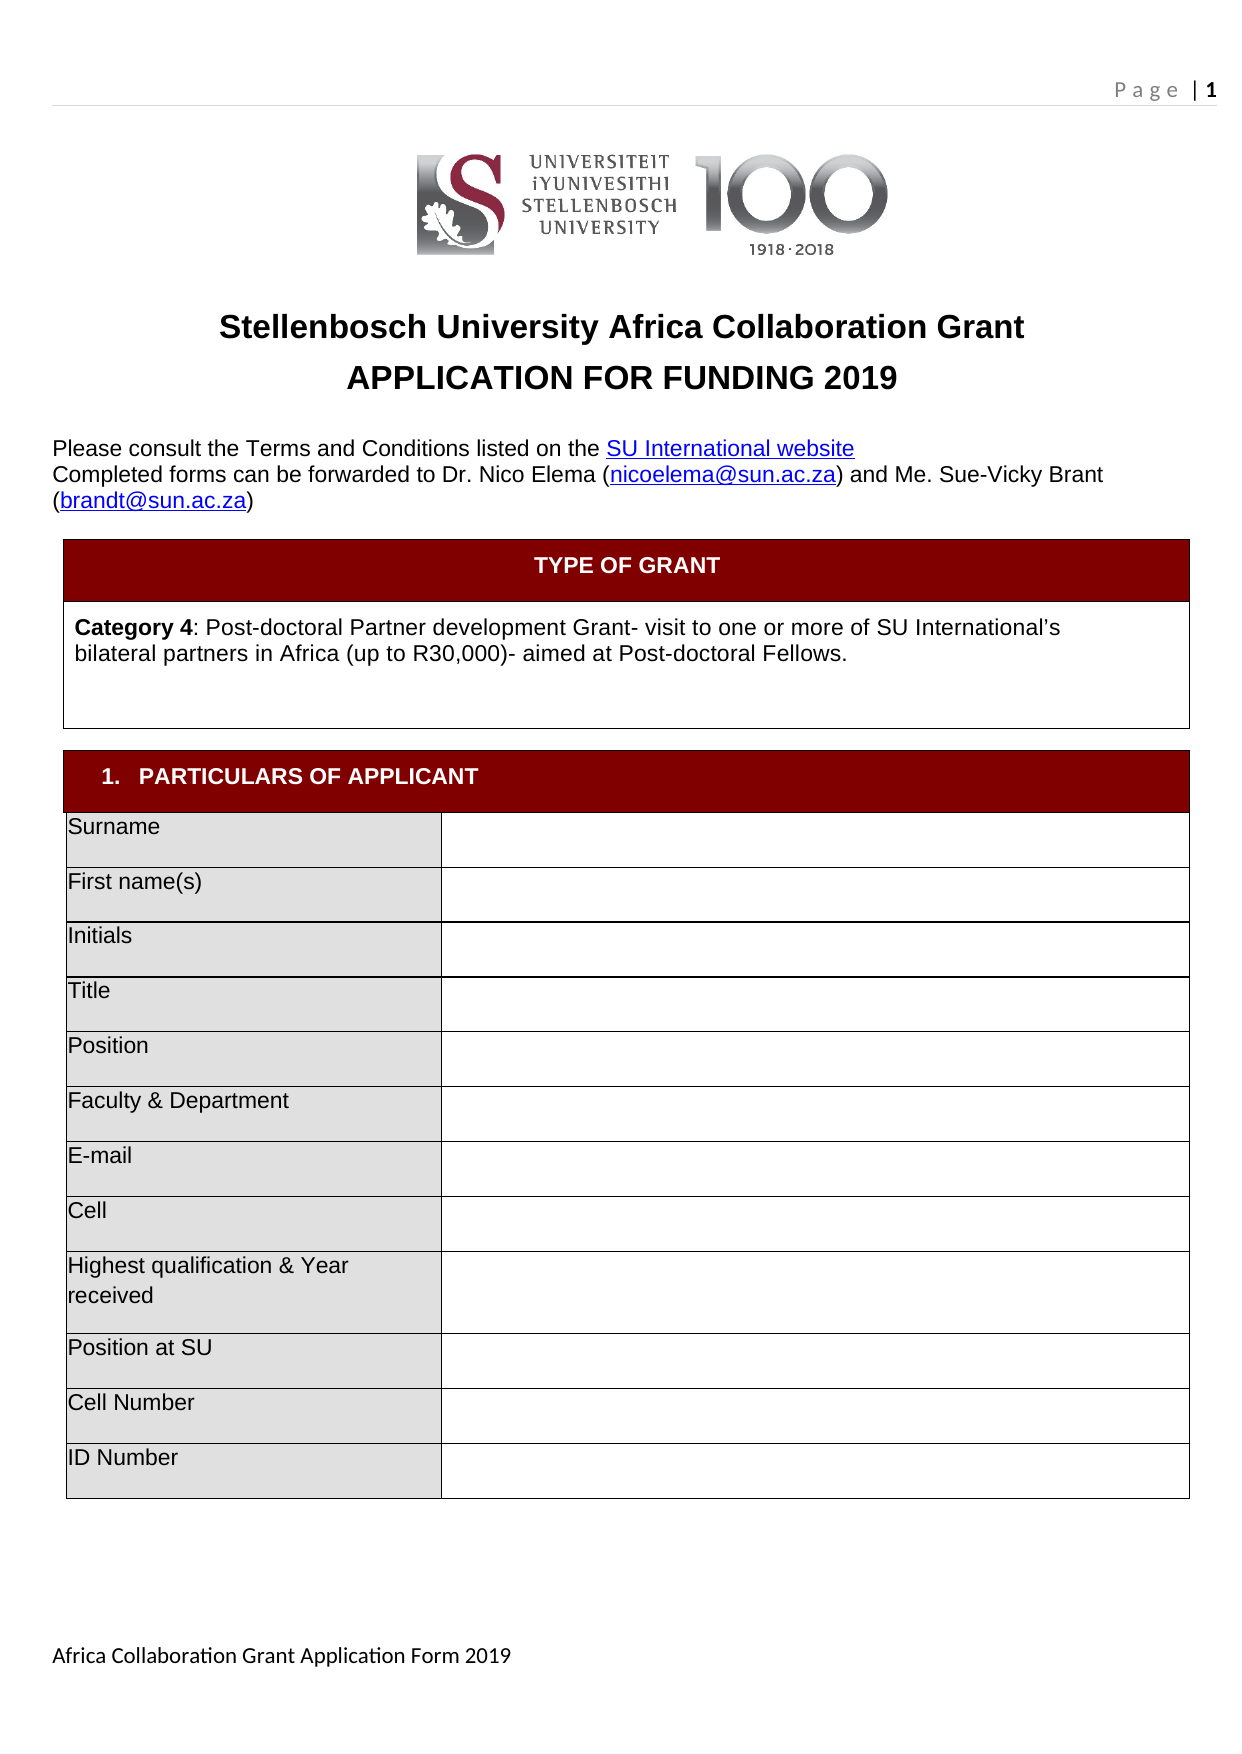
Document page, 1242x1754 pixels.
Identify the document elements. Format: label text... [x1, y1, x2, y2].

picture [406, 144, 898, 265]
table_cell Cell [67, 1197, 441, 1251]
text Completed forms can be forwarded to Dr. Nico Elema (nicoelema@sun.ac.za) and Me. Sue-Vicky Brant (brandt@sun.ac.za) [52, 461, 1189, 514]
text Stellenbosch University Africa Collaboration Grant [213, 307, 1030, 346]
text APPLICATION FOR FUNDING 2019 [340, 358, 903, 396]
table_cell Title [67, 978, 441, 1031]
table_cell First name(s) [67, 868, 441, 921]
table_cell [442, 1444, 1189, 1498]
table_cell [442, 813, 1189, 867]
table_cell [442, 978, 1189, 1031]
table_cell Initials [67, 923, 441, 976]
table_cell [442, 1197, 1189, 1251]
table_cell [442, 1142, 1189, 1196]
table_cell Faculty & Department [67, 1087, 441, 1141]
table_header PARTICULARS OF APPLICANT [64, 751, 1189, 812]
table_cell Position [67, 1032, 441, 1086]
table_cell [442, 1252, 1189, 1333]
table_cell ID Number [67, 1444, 441, 1498]
table_cell [442, 923, 1189, 976]
table_cell [442, 1389, 1189, 1443]
table_cell Category 4: Post-doctoral Partner development Grant- visit to one or more of SU International’s bilateral partners in Africa (up to R30,000)- aimed at Post-doctoral Fellows. [64, 602, 1189, 728]
text Please consult the Terms and Conditions listed on the SU International website [52, 435, 903, 461]
table_cell [442, 1334, 1189, 1388]
table_cell E-mail [67, 1142, 441, 1196]
table_cell [442, 1087, 1189, 1141]
table_header TYPE OF GRANT [64, 540, 1189, 601]
table_cell Highest qualification & Year received [67, 1252, 441, 1333]
table_cell [442, 1032, 1189, 1086]
table_cell [442, 868, 1189, 921]
table_cell Cell Number [67, 1389, 441, 1443]
table_cell Position at SU [67, 1334, 441, 1388]
table_cell Surname [67, 813, 441, 867]
